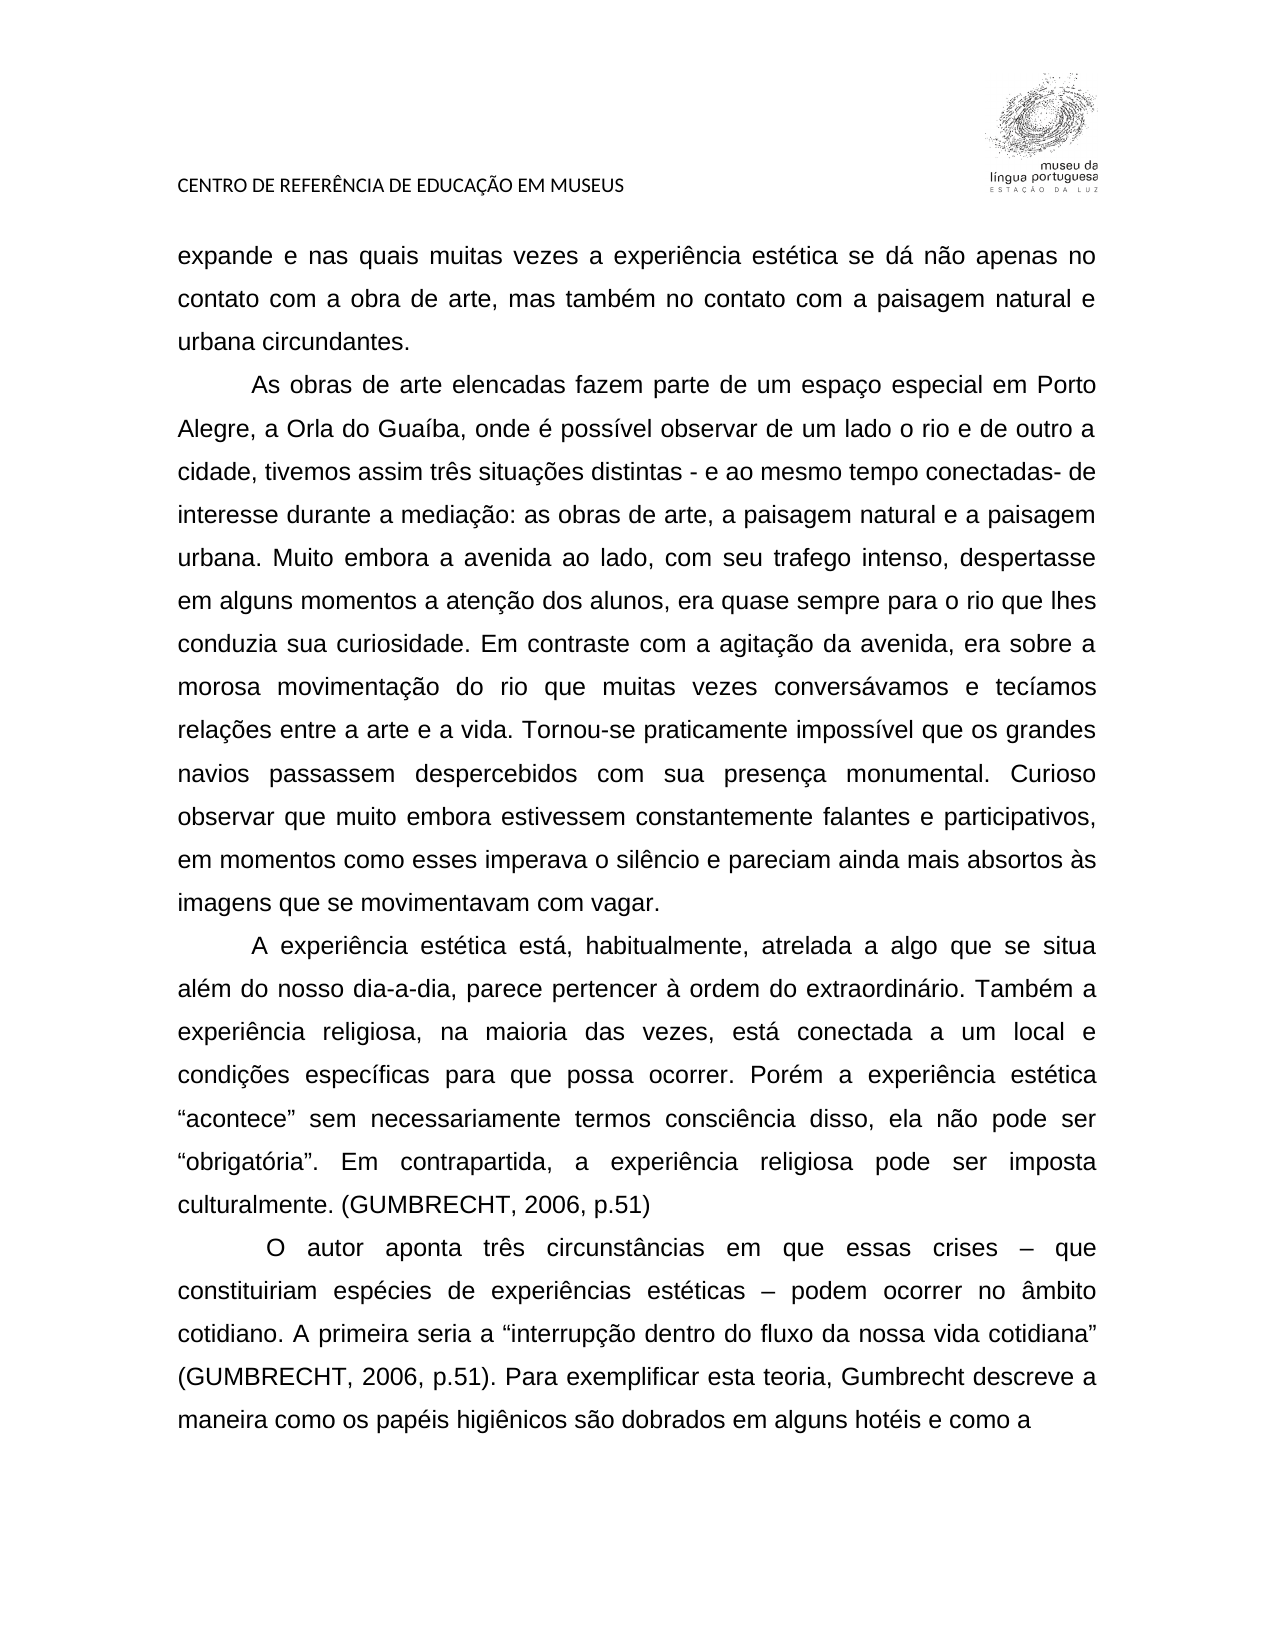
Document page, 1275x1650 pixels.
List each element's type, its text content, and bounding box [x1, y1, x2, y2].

text A experiência estética está, habitualmente, atrelada a algo que se situa além do nosso dia-a-dia, parece pertencer à ordem do extraordinário. Também a experiência religiosa, na maioria das vezes, está conectada a um local e condições específicas para que possa ocorrer. Porém a experiência estética “acontece” sem necessariamente termos consciência disso, ela não pode ser “obrigatória”. Em contrapartida, a experiência religiosa pode ser imposta culturalmente. (GUMBRECHT, 2006, p.51) [177, 931, 1098, 1218]
picture [985, 73, 1098, 193]
text As obras de arte elencadas fazem parte de um espaço especial em Porto Alegre, a Orla do Guaíba, onde é possível observar de um lado o rio e de outro a cidade, tivemos assim três situações distintas - e ao mesmo tempo conectadas- de interesse durante a mediação: as obras de arte, a paisagem natural e a paisagem urbana. Muito embora a avenida ao lado, com seu trafego intenso, despertasse em alguns momentos a atenção dos alunos, era quase sempre para o rio que lhes conduzia sua curiosidade. Em contraste com a agitação da avenida, era sobre a morosa movimentação do rio que muitas vezes conversávamos e tecíamos relações entre a arte e a vida. Tornou-se praticamente impossível que os grandes navios passassem despercebidos com sua presença monumental. Curioso observar que muito embora estivessem constantemente falantes e participativos, em momentos como esses imperava o silêncio e pareciam ainda mais absortos às imagens que se movimentavam com vagar. [177, 370, 1098, 917]
text O autor aponta três circunstâncias em que essas crises – que constituiriam espécies de experiências estéticas – podem ocorrer no âmbito cotidiano. A primeira seria a “interrupção dentro do fluxo da nossa vida cotidiana” (GUMBRECHT, 2006, p.51). Para exemplificar esta teoria, Gumbrecht descreve a maneira como os papéis higiênicos são dobrados em alguns hotéis e como a [177, 1233, 1098, 1434]
text expande e nas quais muitas vezes a experiência estética se dá não apenas no contato com a obra de arte, mas também no contato com a paisagem natural e urbana circundantes. [177, 241, 1098, 356]
